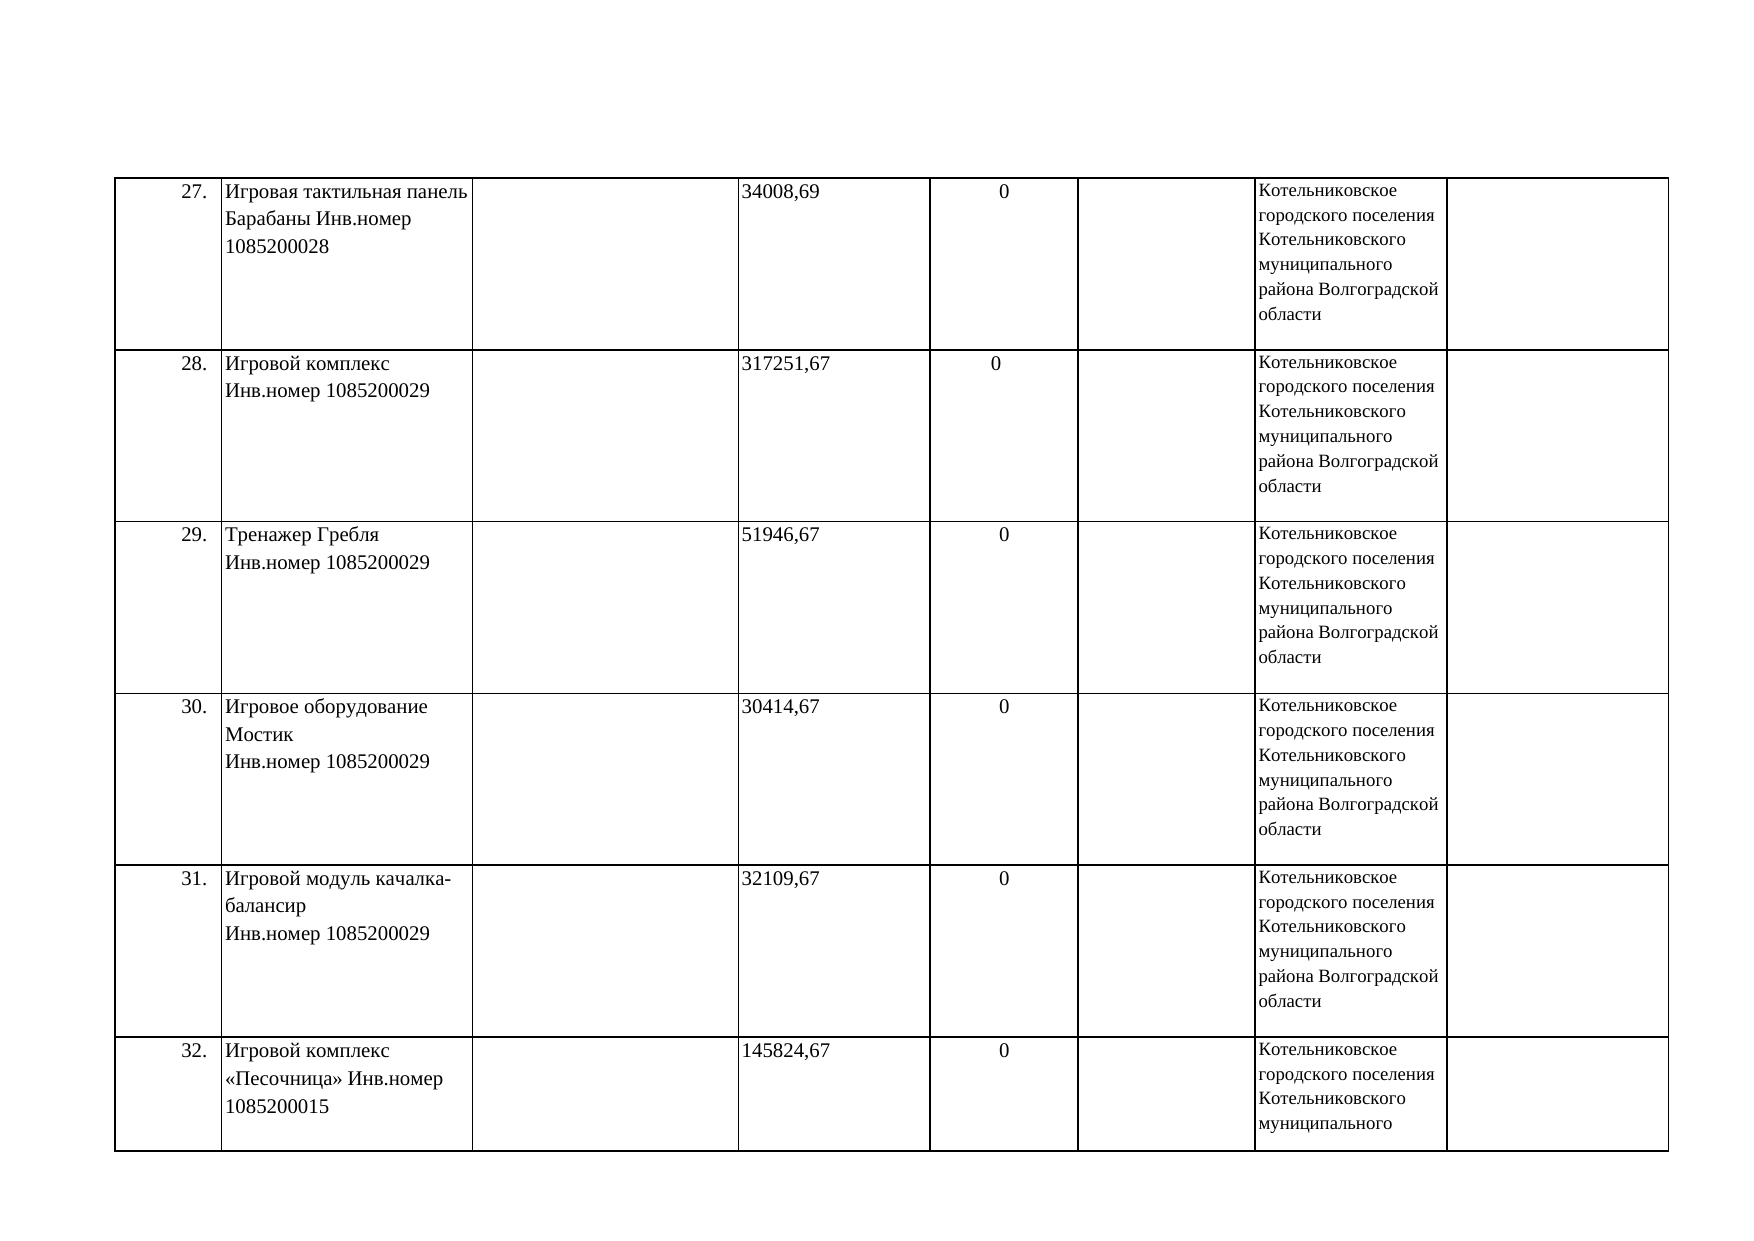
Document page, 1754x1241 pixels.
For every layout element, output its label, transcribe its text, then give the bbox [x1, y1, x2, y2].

table_cell [116, 351, 221, 521]
table_cell 51946,67 [739, 522, 929, 692]
table_cell [116, 1038, 221, 1150]
table_cell [1448, 179, 1668, 349]
table_cell [473, 351, 738, 521]
table_cell 0 [931, 866, 1077, 1036]
table_cell 34008,69 [739, 179, 929, 349]
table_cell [1256, 179, 1446, 349]
table_cell [116, 866, 221, 1036]
table_cell [1079, 866, 1254, 1036]
table_cell [116, 694, 221, 864]
table_cell Игровой комплекс Инв.номер 1085200029 [222, 351, 472, 521]
table_cell Игровая тактильная панель Барабаны Инв.номер 1085200028 [222, 179, 472, 349]
table_cell [473, 522, 738, 692]
table_cell 32109,67 [739, 866, 929, 1036]
table_cell Игровой модуль качалка-балансир Инв.номер 1085200029 [222, 866, 472, 1036]
table_cell Котельниковское городского поселения Котельниковского муниципального района Волгоградской области [1256, 522, 1446, 692]
table_cell [1448, 522, 1668, 692]
table_cell 0 [931, 1038, 1077, 1150]
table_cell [1256, 1038, 1446, 1150]
table_cell [1448, 694, 1668, 864]
table_cell [1079, 179, 1254, 349]
table_cell [116, 522, 221, 692]
table_cell 0 [931, 179, 1077, 349]
table_cell 0 [931, 694, 1077, 864]
table_cell [1079, 1038, 1254, 1150]
table_cell 0 [931, 522, 1077, 692]
table_cell Котельниковское городского поселения Котельниковского муниципального района Волгоградской области [1256, 351, 1446, 521]
table_cell 0 [931, 351, 1077, 521]
table_cell [1448, 1038, 1668, 1150]
table_cell [1448, 866, 1668, 1036]
table_cell [1079, 351, 1254, 521]
table_cell [473, 1038, 738, 1150]
table_cell 317251,67 [739, 351, 929, 521]
table_cell [473, 866, 738, 1036]
table_cell [1079, 522, 1254, 692]
table_cell 30414,67 [739, 694, 929, 864]
table_cell 145824,67 [739, 1038, 929, 1150]
table_cell Котельниковское городского поселения Котельниковского муниципального района Волгоградской области [1256, 866, 1446, 1036]
table_cell Игровое оборудование Мостик Инв.номер 1085200029 [222, 694, 472, 864]
table_cell [1448, 351, 1668, 521]
table_cell [473, 694, 738, 864]
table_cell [222, 1038, 472, 1150]
table_cell [473, 179, 738, 349]
table_cell [116, 179, 221, 349]
table_cell [1079, 694, 1254, 864]
table_cell Тренажер Гребля Инв.номер 1085200029 [222, 522, 472, 692]
table_cell Котельниковское городского поселения Котельниковского муниципального района Волгоградской области [1256, 694, 1446, 864]
